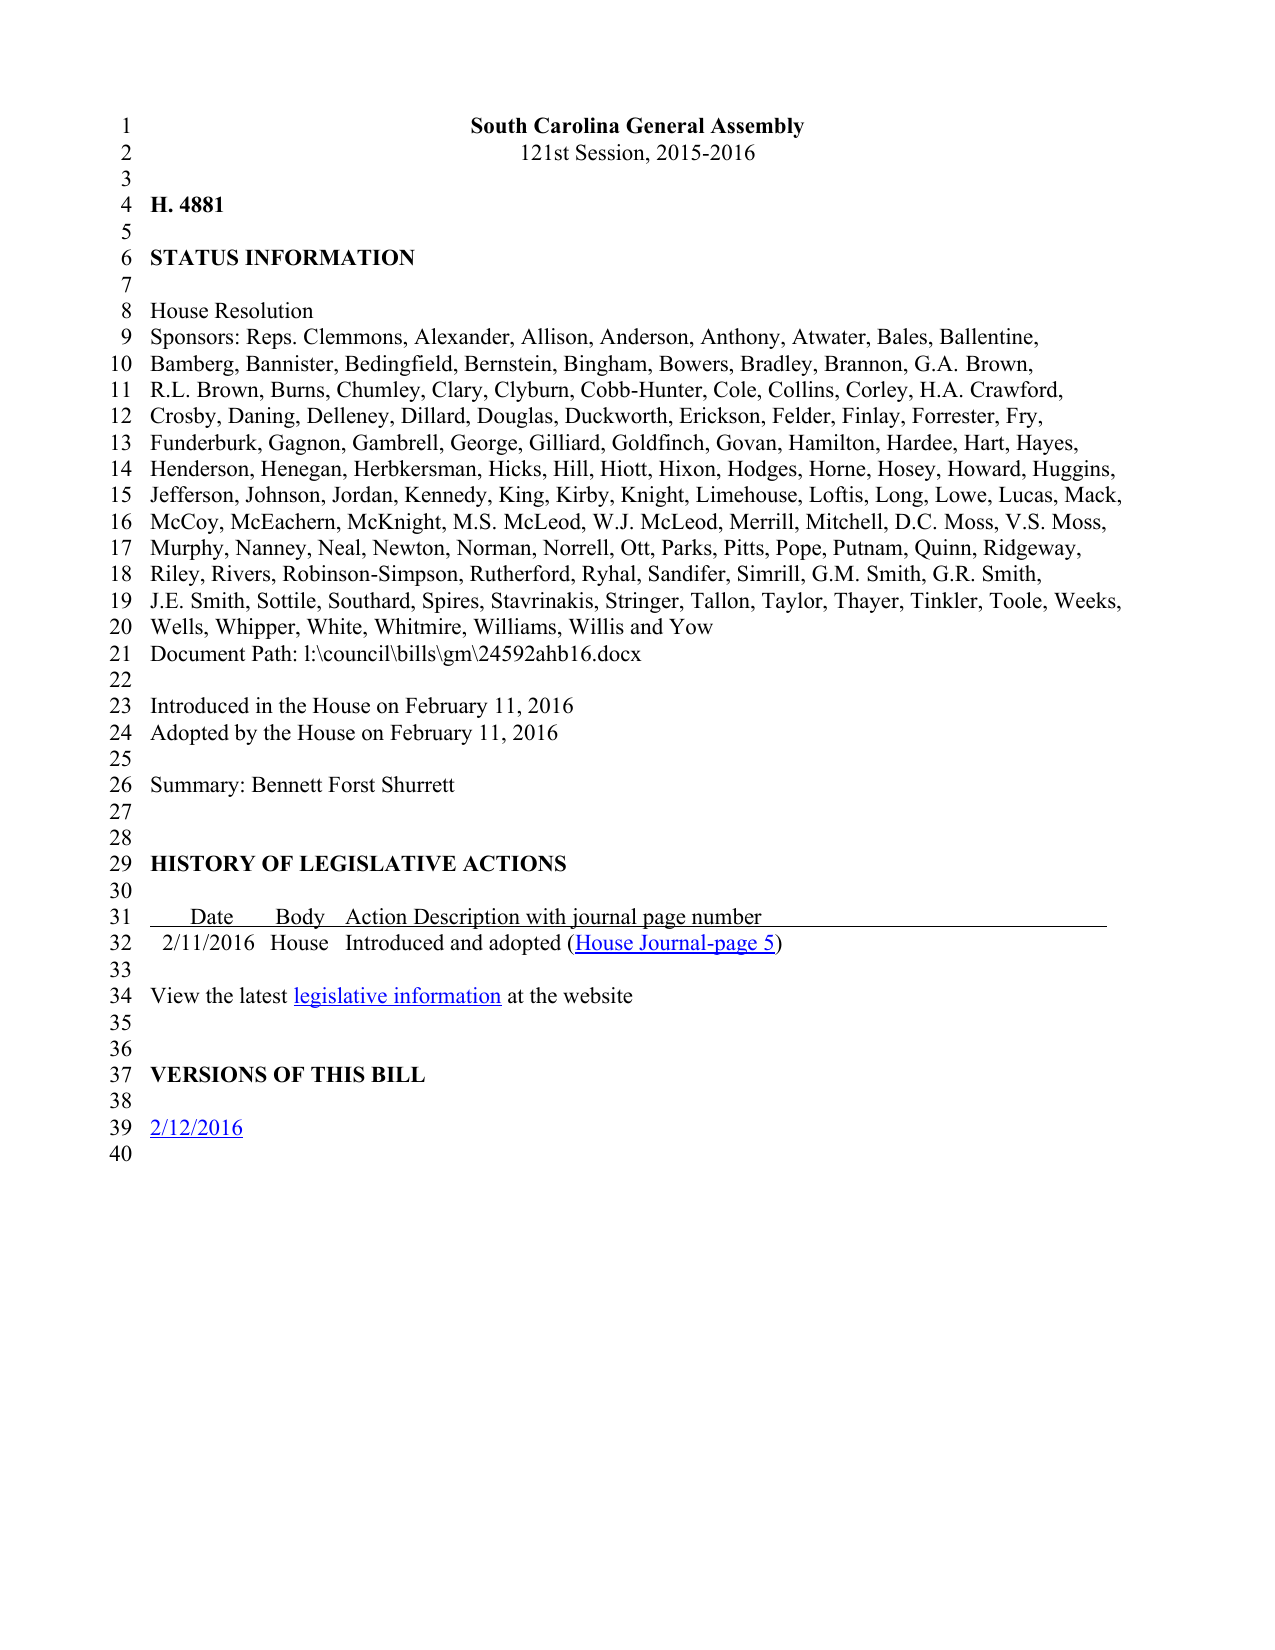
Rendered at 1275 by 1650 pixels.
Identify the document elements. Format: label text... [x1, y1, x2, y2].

text VERSIONS OF THIS BILL [150, 1061, 1125, 1088]
text Introduced in the House on February 11, 2016 [150, 692, 1125, 719]
text 121st Session, 2015-2016 [150, 139, 1125, 165]
text View the latest legislative information at the website [150, 982, 1125, 1008]
text Document Path: l:\council\bills\gm\24592ahb16.docx [150, 639, 1125, 666]
text House Resolution [150, 297, 1125, 323]
text Date Body Action Description with journal page number [150, 903, 1125, 929]
text Sponsors: Reps. Clemmons, Alexander, Allison, Anderson, Anthony, Atwater, Bales, Ballentine, Bamberg, Bannister, Bedingfield, Bernstein, Bingham, Bowers, Bradley, Brannon, G.A. Brown, R.L. Brown, Burns, Chumley, Clary, Clyburn, Cobb-Hunter, Cole, Collins, Corley, H.A. Crawford, Crosby, Daning, Delleney, Dillard, Douglas, Duckworth, Erickson, Felder, Finlay, Forrester, Fry, Funderburk, Gagnon, Gambrell, George, Gilliard, Goldfinch, Govan, Hamilton, Hardee, Hart, Hayes, Henderson, Henegan, Herbkersman, Hicks, Hill, Hiott, Hixon, Hodges, Horne, Hosey, Howard, Huggins, Jefferson, Johnson, Jordan, Kennedy, King, Kirby, Knight, Limehouse, Loftis, Long, Lowe, Lucas, Mack, McCoy, McEachern, McKnight, M.S. McLeod, W.J. McLeod, Merrill, Mitchell, D.C. Moss, V.S. Moss, Murphy, Nanney, Neal, Newton, Norman, Norrell, Ott, Parks, Pitts, Pope, Putnam, Quinn, Ridgeway, Riley, Rivers, Robinson-Simpson, Rutherford, Ryhal, Sandifer, Simrill, G.M. Smith, G.R. Smith, J.E. Smith, Sottile, Southard, Spires, Stavrinakis, Stringer, Tallon, Taylor, Thayer, Tinkler, Toole, Weeks, Wells, Whipper, White, Whitmire, Williams, Willis and Yow [150, 323, 1125, 639]
text Adopted by the House on February 11, 2016 [150, 719, 1125, 745]
text Summary: Bennett Forst Shurrett [150, 771, 1125, 798]
text HISTORY OF LEGISLATIVE ACTIONS [150, 850, 1125, 877]
text H. 4881 [150, 192, 1125, 218]
text 2/12/2016 [150, 1114, 1125, 1140]
text STATUS INFORMATION [150, 244, 1125, 271]
text 2/11/2016 House Introduced and adopted (House Journal-page 5) [150, 929, 1125, 956]
text South Carolina General Assembly [150, 112, 1125, 139]
